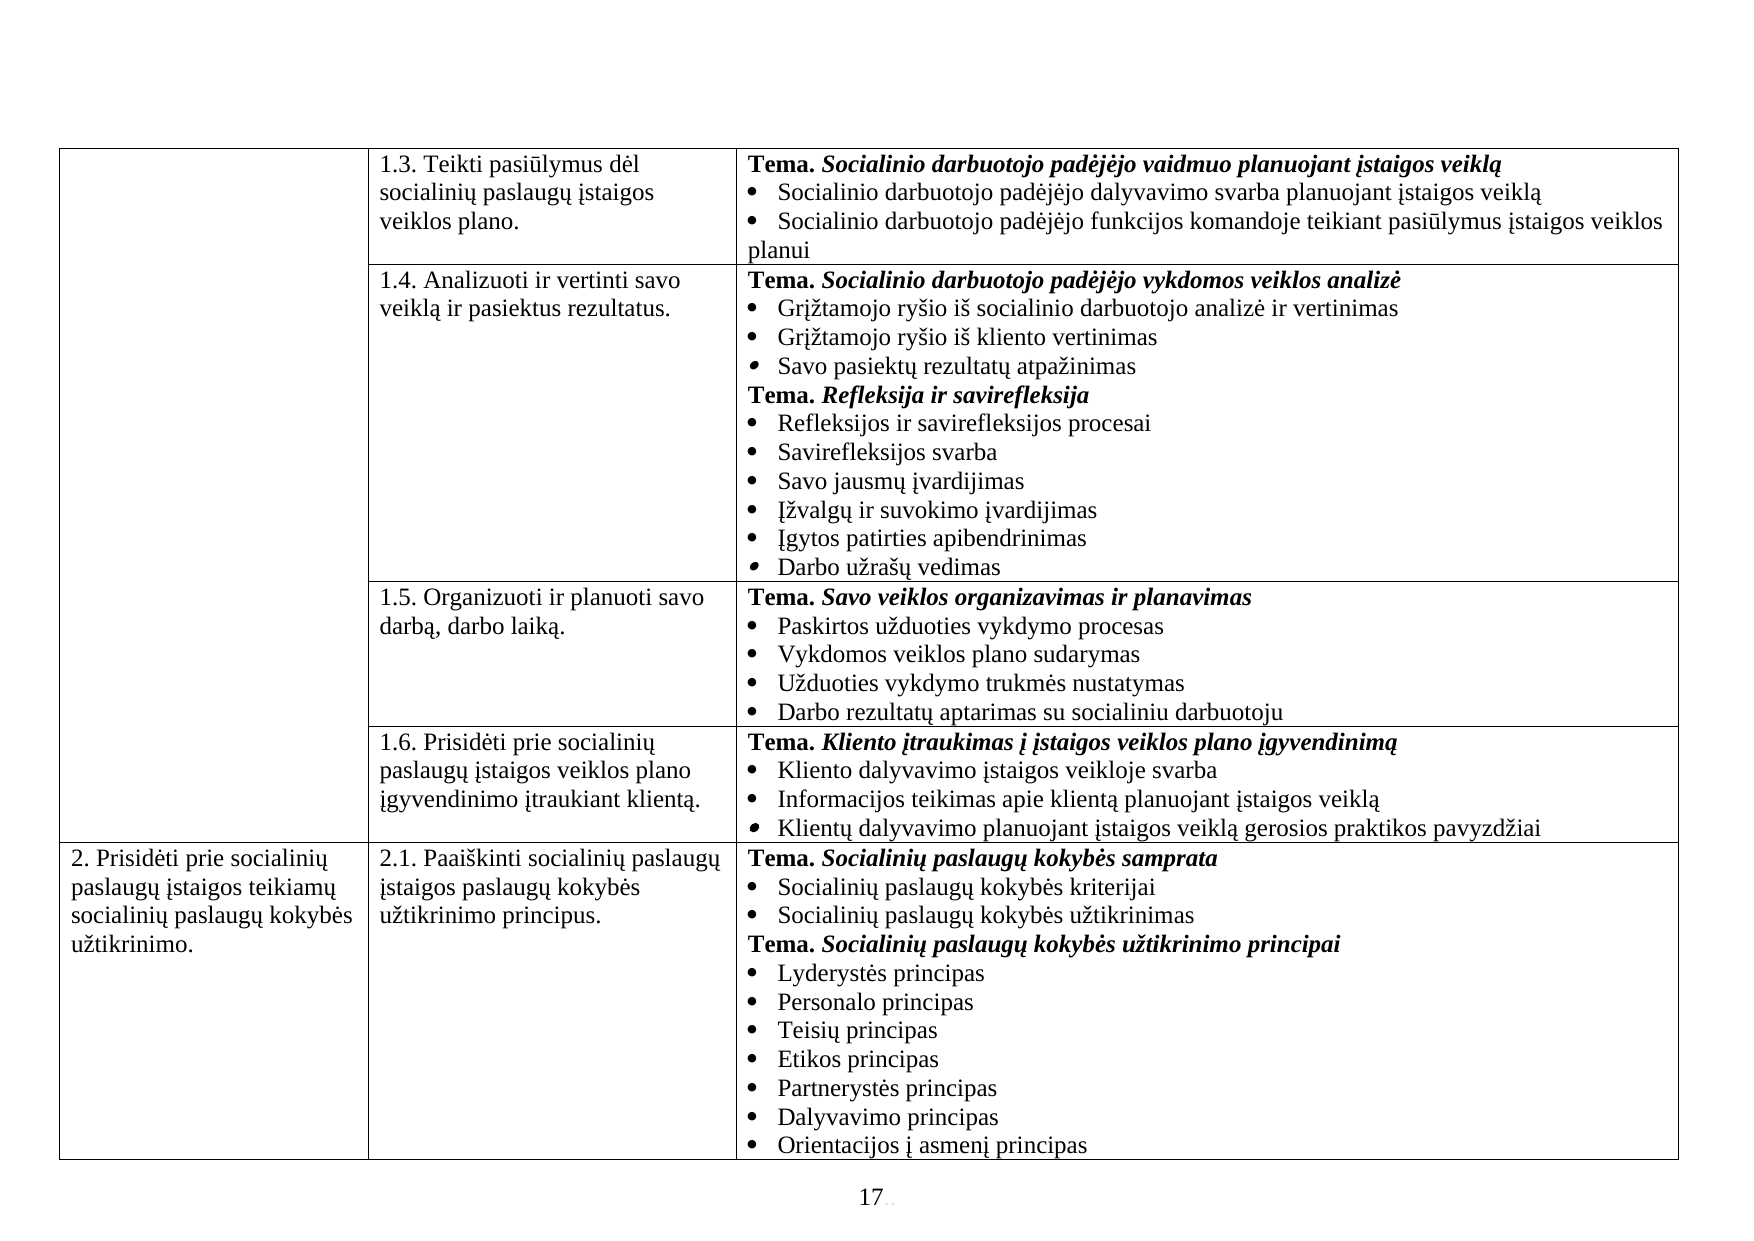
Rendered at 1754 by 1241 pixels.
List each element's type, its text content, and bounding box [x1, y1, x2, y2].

table_cell 1.5. Organizuoti ir planuoti savo darbą, darbo laiką. [369, 582, 736, 726]
table_cell Tema. Kliento įtraukimas į įstaigos veiklos plano įgyvendinimą Kliento dalyvavimo įstaigos veikloje svarba Informacijos teikimas apie klientą planuojant įstaigos veiklą Klientų dalyvavimo planuojant įstaigos veiklą gerosios praktikos pavyzdžiai [737, 727, 1678, 842]
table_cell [369, 843, 736, 1159]
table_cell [60, 843, 368, 1159]
table_cell Tema. Socialinio darbuotojo padėjėjo vykdomos veiklos analizė Grįžtamojo ryšio iš socialinio darbuotojo analizė ir vertinimas Grįžtamojo ryšio iš kliento vertinimas Savo pasiektų rezultatų atpažinimas Tema. Refleksija ir savirefleksija Refleksijos ir savirefleksijos procesai Savirefleksijos svarba Savo jausmų įvardijimas Įžvalgų ir suvokimo įvardijimas Įgytos patirties apibendrinimas Darbo užrašų vedimas [737, 265, 1678, 581]
table_cell 1.6. Prisidėti prie socialinių paslaugų įstaigos veiklos plano įgyvendinimo įtraukiant klientą. [369, 727, 736, 842]
table_cell Tema. Savo veiklos organizavimas ir planavimas Paskirtos užduoties vykdymo procesas Vykdomos veiklos plano sudarymas Užduoties vykdymo trukmės nustatymas Darbo rezultatų aptarimas su socialiniu darbuotoju [737, 582, 1678, 726]
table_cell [737, 843, 1678, 1159]
table_cell 1.3. Teikti pasiūlymus dėl socialinių paslaugų įstaigos veiklos plano. [369, 149, 736, 264]
table_cell Tema. Socialinio darbuotojo padėjėjo vaidmuo planuojant įstaigos veiklą Socialinio darbuotojo padėjėjo dalyvavimo svarba planuojant įstaigos veiklą Socialinio darbuotojo padėjėjo funkcijos komandoje teikiant pasiūlymus įstaigos veiklos planui [737, 149, 1678, 264]
table_cell 1.4. Analizuoti ir vertinti savo veiklą ir pasiektus rezultatus. [369, 265, 736, 581]
